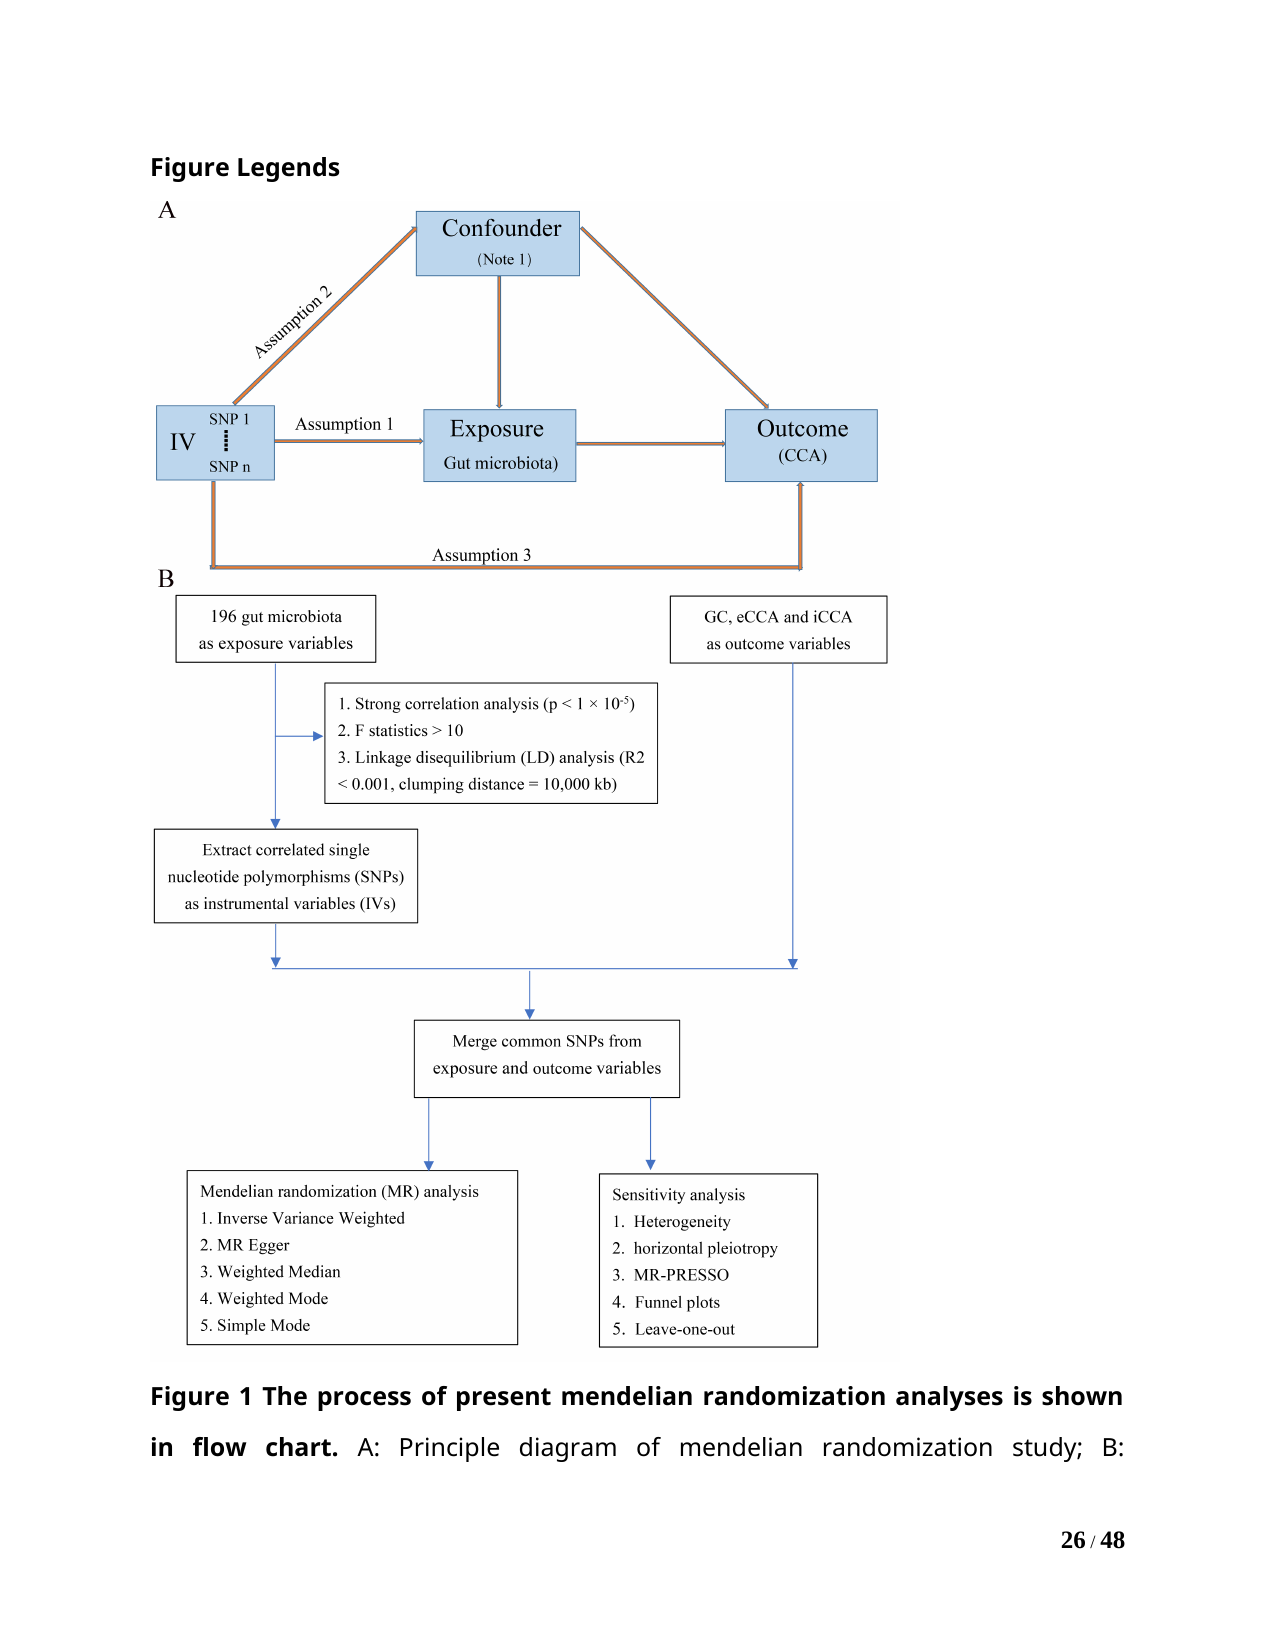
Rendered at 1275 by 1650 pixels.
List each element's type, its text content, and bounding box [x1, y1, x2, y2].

picture [150, 201, 901, 1362]
text Figure Legends [150, 150, 1125, 184]
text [150, 1378, 1125, 1463]
